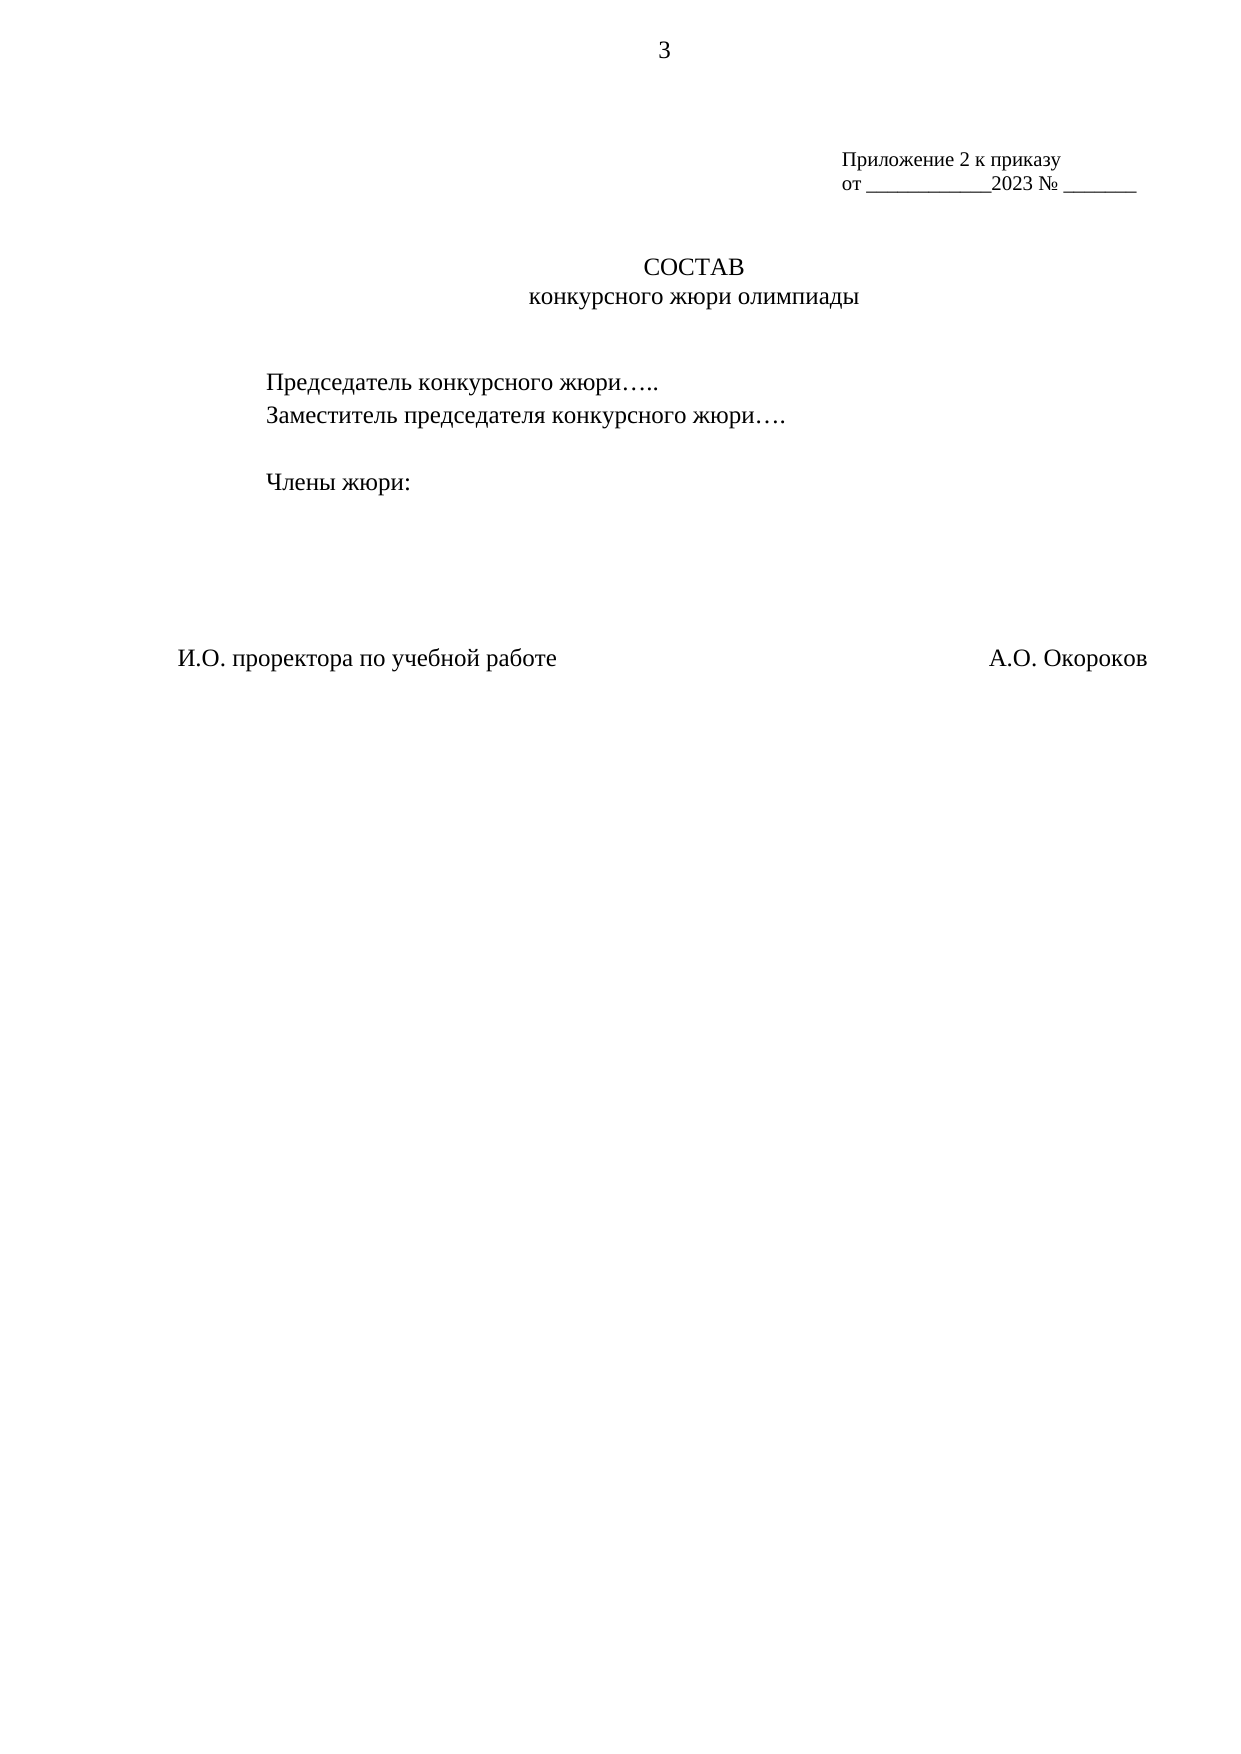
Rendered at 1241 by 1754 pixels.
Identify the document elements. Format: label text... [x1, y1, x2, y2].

text Заместитель председателя конкурсного жюри…. [177, 401, 1152, 429]
text от ____________2023 № _______ [842, 171, 1152, 195]
text СОСТАВ [177, 252, 1152, 281]
text Приложение 2 к приказу [842, 147, 1152, 171]
text Председатель конкурсного жюри….. [177, 367, 1152, 396]
text Члены жюри: [177, 467, 1152, 495]
text И.О. проректора по учебной работе А.О. Окороков [177, 643, 1152, 672]
text конкурсного жюри олимпиады [177, 281, 1152, 310]
